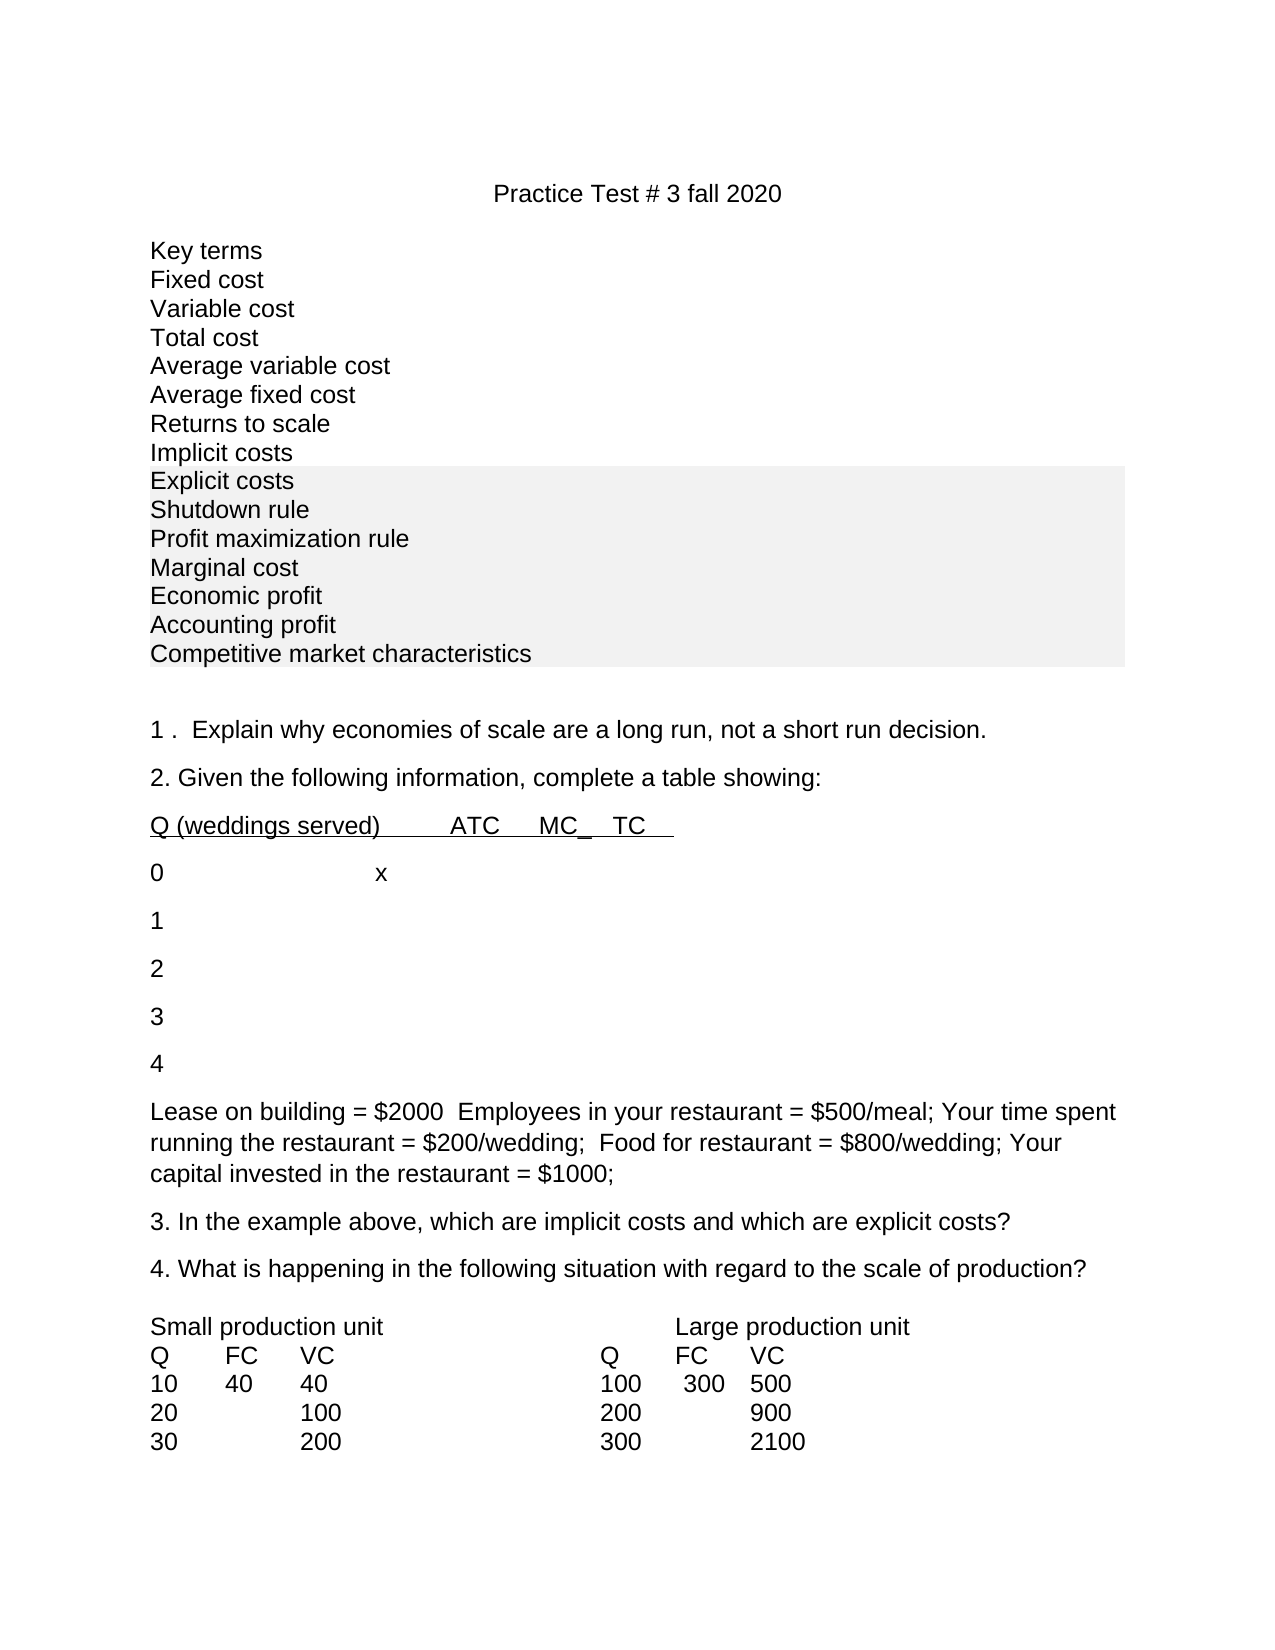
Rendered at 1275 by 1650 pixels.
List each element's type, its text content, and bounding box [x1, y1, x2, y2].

text Key terms [150, 236, 1125, 265]
text 20 100 200 900 [150, 1398, 1125, 1427]
text Accounting profit [150, 610, 1125, 639]
text 1 [150, 906, 1125, 935]
text 3 [150, 1001, 1125, 1030]
text Fixed cost [150, 265, 1125, 294]
text 4. What is happening in the following situation with regard to the scale of production? [150, 1254, 1125, 1283]
text Profit maximization rule [150, 524, 1125, 552]
text 3. In the example above, which are implicit costs and which are explicit costs? [150, 1207, 1125, 1235]
text Lease on building = $2000 Employees in your restaurant = $500/meal; Your time spent running the restaurant = $200/wedding; Food for restaurant = $800/wedding; Your capital invested in the restaurant = $1000; [150, 1097, 1125, 1188]
text Shutdown rule [150, 495, 1125, 524]
text Average variable cost [150, 351, 1125, 380]
text Economic profit [150, 581, 1125, 610]
text Variable cost [150, 294, 1125, 322]
text Q FC VC Q FC VC [150, 1341, 1125, 1369]
text 10 40 40 100 300 500 [150, 1369, 1125, 1398]
text Competitive market characteristics [150, 639, 1125, 667]
text Practice Test # 3 fall 2020 [150, 179, 1125, 207]
text Average fixed cost [150, 380, 1125, 409]
text Marginal cost [150, 552, 1125, 581]
text 2 [150, 954, 1125, 982]
text Q (weddings served) ATC MC_ TC [150, 811, 1125, 839]
text Implicit costs [150, 437, 1125, 466]
text 0 x [150, 858, 1125, 887]
text 4 [150, 1049, 1125, 1078]
text 1 . Explain why economies of scale are a long run, not a short run decision. [150, 715, 1125, 744]
text Small production unit Large production unit [150, 1312, 1125, 1341]
text 2. Given the following information, complete a table showing: [150, 763, 1125, 792]
text 30 200 300 2100 [150, 1427, 1125, 1456]
text Total cost [150, 322, 1125, 351]
text Explicit costs [150, 466, 1125, 495]
text Returns to scale [150, 409, 1125, 437]
